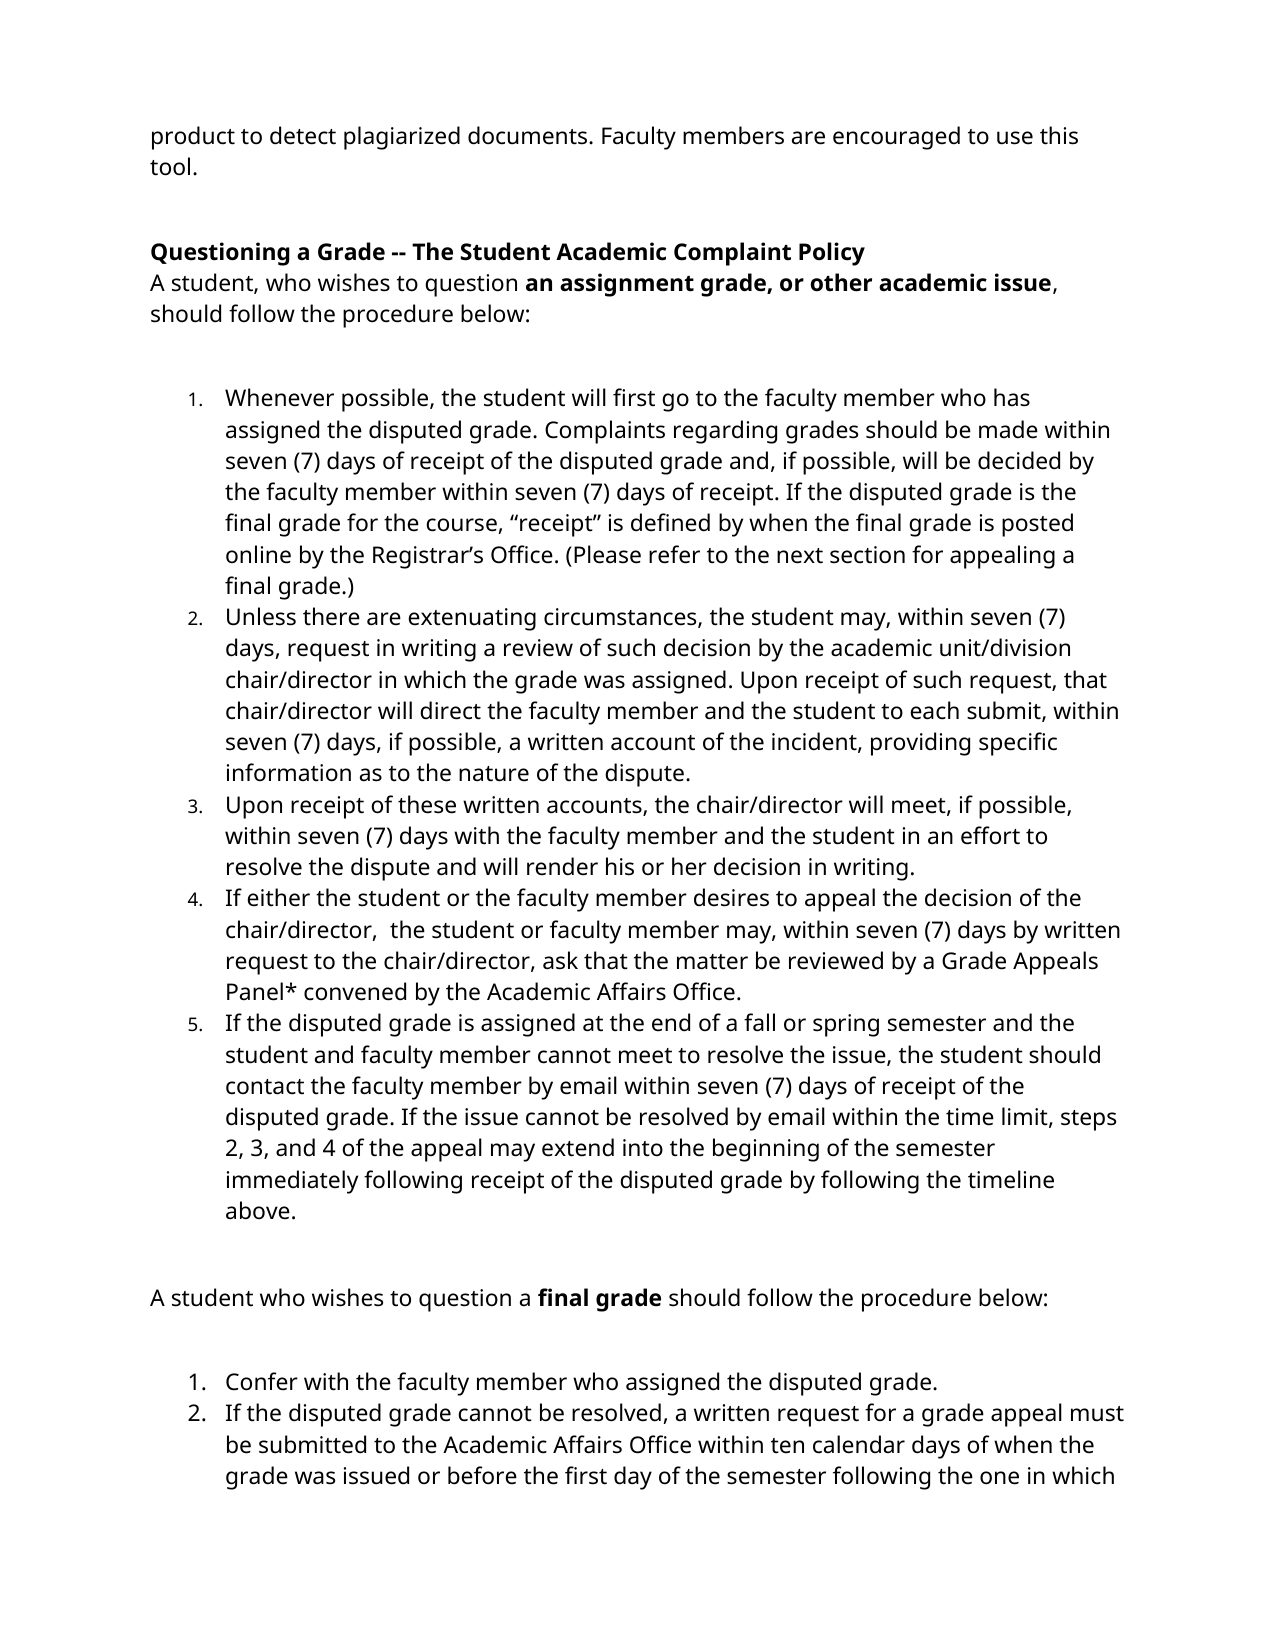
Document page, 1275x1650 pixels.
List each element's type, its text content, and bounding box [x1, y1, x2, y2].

text A student who wishes to question a final grade should follow the procedure below: [150, 1282, 1125, 1313]
list Upon receipt of these written accounts, the chair/director will meet, if possible, within seven (7) days with the faculty member and the student in an effort to resolve the dispute and will render his or her decision in writing. [187, 788, 1125, 882]
list If the disputed grade is assigned at the end of a fall or spring semester and the student and faculty member cannot meet to resolve the issue, the student should contact the faculty member by email within seven (7) days of receipt of the disputed grade. If the issue cannot be resolved by email within the time limit, steps 2, 3, and 4 of the appeal may extend into the beginning of the semester immediately following receipt of the disputed grade by following the timeline above. [187, 1007, 1125, 1226]
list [187, 1397, 1125, 1491]
list Confer with the faculty member who assigned the disputed grade. [187, 1366, 1125, 1397]
text A student, who wishes to question an assignment grade, or other academic issue, should follow the procedure below: [150, 267, 1125, 329]
list If either the student or the faculty member desires to appeal the decision of the chair/director, the student or faculty member may, within seven (7) days by written request to the chair/director, ask that the matter be reviewed by a Grade Appeals Panel* convened by the Academic Affairs Office. [187, 882, 1125, 1007]
list Whenever possible, the student will first go to the faculty member who has assigned the disputed grade. Complaints regarding grades should be made within seven (7) days of receipt of the disputed grade and, if possible, will be decided by the faculty member within seven (7) days of receipt. If the disputed grade is the final grade for the course, “receipt” is defined by when the final grade is posted online by the Registrar’s Office. (Please refer to the next section for appealing a final grade.) [187, 382, 1125, 601]
list Unless there are extenuating circumstances, the student may, within seven (7) days, request in writing a review of such decision by the academic unit/division chair/director in which the grade was assigned. Upon receipt of such request, that chair/director will direct the faculty member and the student to each submit, within seven (7) days, if possible, a written account of the incident, providing specific information as to the nature of the dispute. [187, 601, 1125, 788]
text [150, 120, 1125, 182]
text Questioning a Grade -- The Student Academic Complaint Policy [150, 236, 1125, 267]
